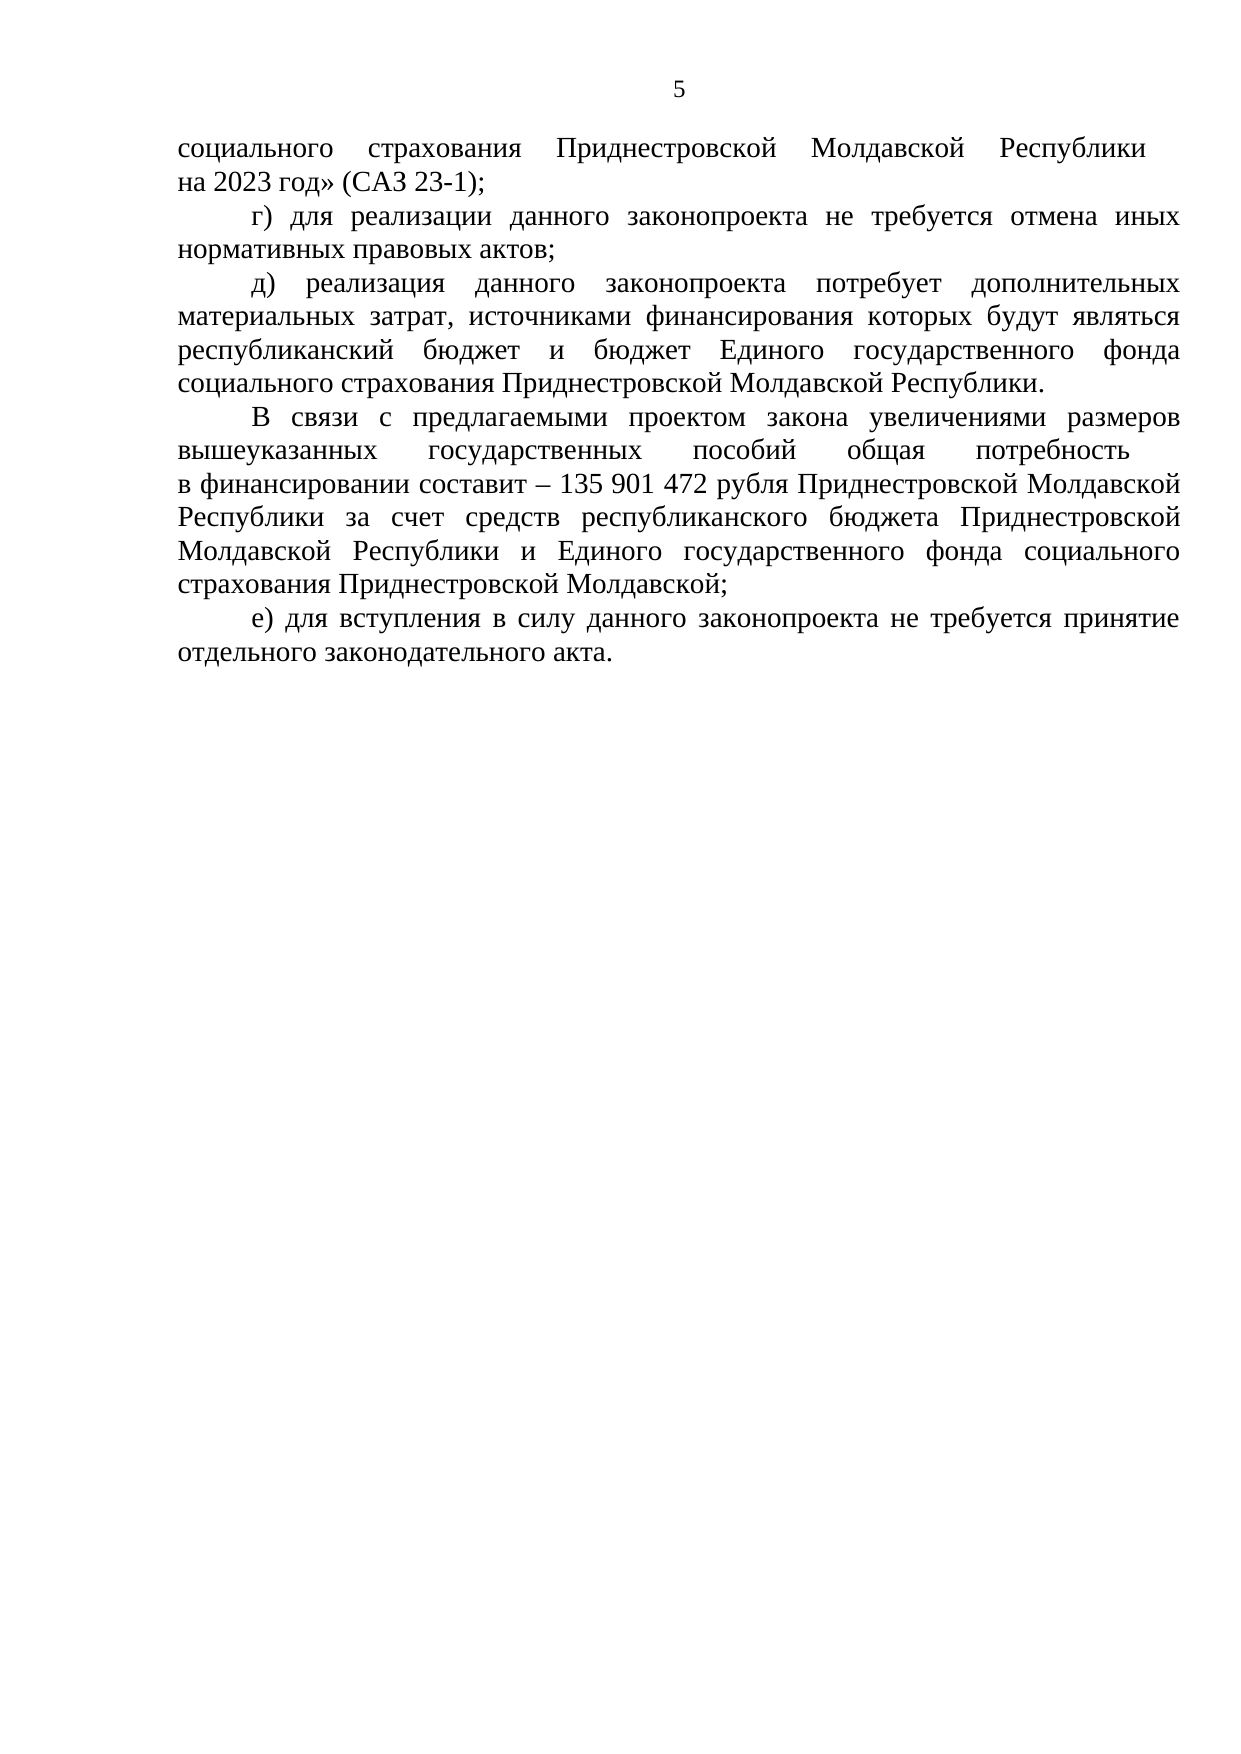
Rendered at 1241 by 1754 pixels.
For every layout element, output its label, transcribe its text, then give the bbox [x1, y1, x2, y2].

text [177, 131, 1181, 198]
text д) реализация данного законопроекта потребует дополнительных материальных затрат, источниками финансирования которых будут являться республиканский бюджет и бюджет Единого государственного фонда социального страхования Приднестровской Молдавской Республики. [177, 265, 1181, 399]
text е) для вступления в силу данного законопроекта не требуется принятие отдельного законодательного акта. [177, 600, 1181, 667]
text г) для реализации данного законопроекта не требуется отмена иных нормативных правовых актов; [177, 198, 1181, 265]
text В связи с предлагаемыми проектом закона увеличениями размеров вышеуказанных государственных пособий общая потребность в финансировании составит – 135 901 472 рубля Приднестровской Молдавской Республики за счет средств республиканского бюджета Приднестровской Молдавской Республики и Единого государственного фонда социального страхования Приднестровской Молдавской; [177, 399, 1181, 600]
